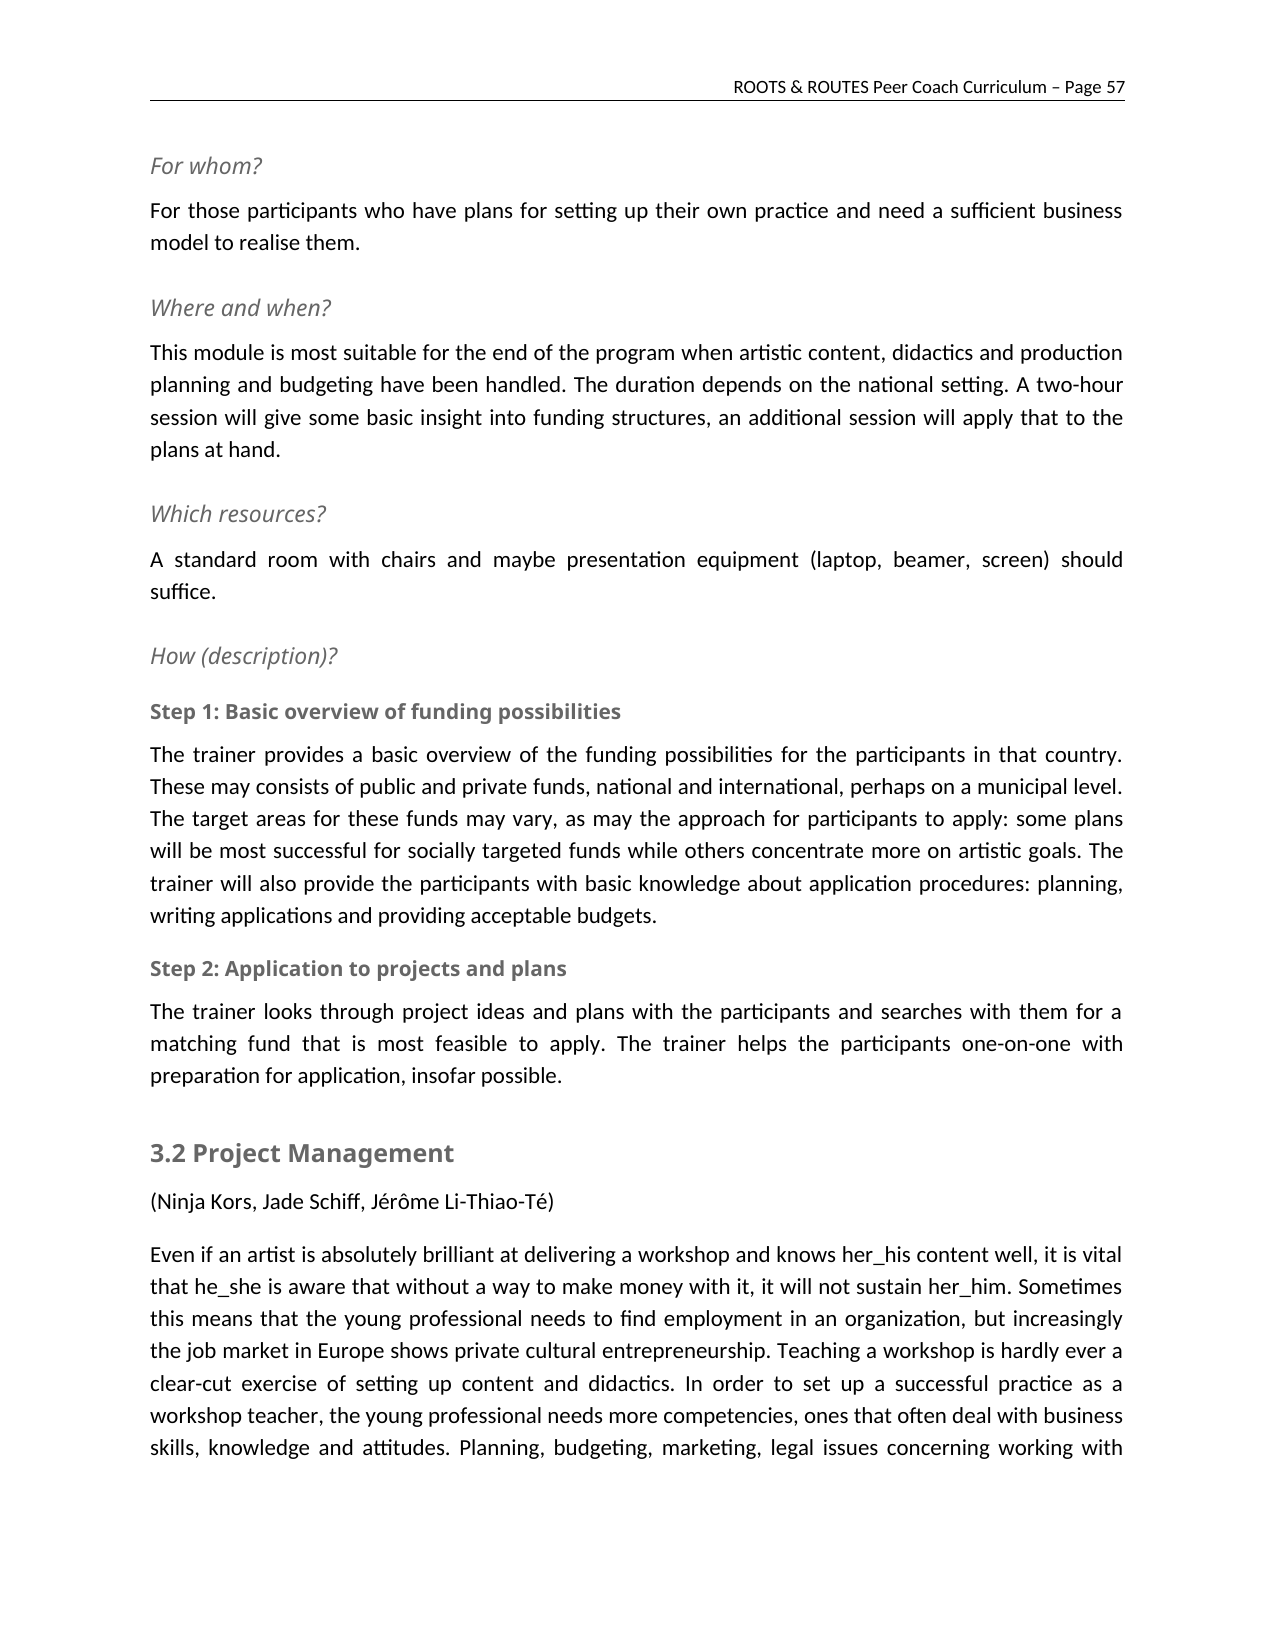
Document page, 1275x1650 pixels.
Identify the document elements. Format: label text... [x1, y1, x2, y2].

subtitle Where and when? [150, 292, 1125, 323]
subtitle For whom? [150, 150, 1125, 181]
text The trainer provides a basic overview of the funding possibilities for the participants in that country. These may consists of public and private funds, national and international, perhaps on a municipal level. The target areas for these funds may vary, as may the approach for participants to apply: some plans will be most successful for socially targeted funds while others concentrate more on artistic goals. The trainer will also provide the participants with basic knowledge about application procedures: planning, writing applications and providing acceptable budgets. [150, 740, 1125, 929]
subtitle Step 1: Basic overview of funding possibilities [150, 697, 1125, 726]
subtitle Step 2: Application to projects and plans [150, 954, 1125, 982]
subtitle 3.2 Project Management [150, 1135, 1125, 1169]
text This module is most suitable for the end of the program when artistic content, didactics and production planning and budgeting have been handled. The duration depends on the national setting. A two-hour session will give some basic insight into funding structures, an additional session will apply that to the plans at hand. [150, 338, 1125, 463]
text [150, 1240, 1125, 1461]
text A standard room with chairs and maybe presentation equipment (laptop, beamer, screen) should suffice. [150, 545, 1125, 605]
text (Ninja Kors, Jade Schiff, Jérôme Li-Thiao-Té) [150, 1187, 1125, 1215]
text The trainer looks through project ideas and plans with the participants and searches with them for a matching fund that is most feasible to apply. The trainer helps the participants one-on-one with preparation for application, insofar possible. [150, 997, 1125, 1089]
subtitle Which resources? [150, 498, 1125, 529]
subtitle How (description)? [150, 640, 1125, 672]
text For those participants who have plans for setting up their own practice and need a sufficient business model to realise them. [150, 196, 1125, 257]
